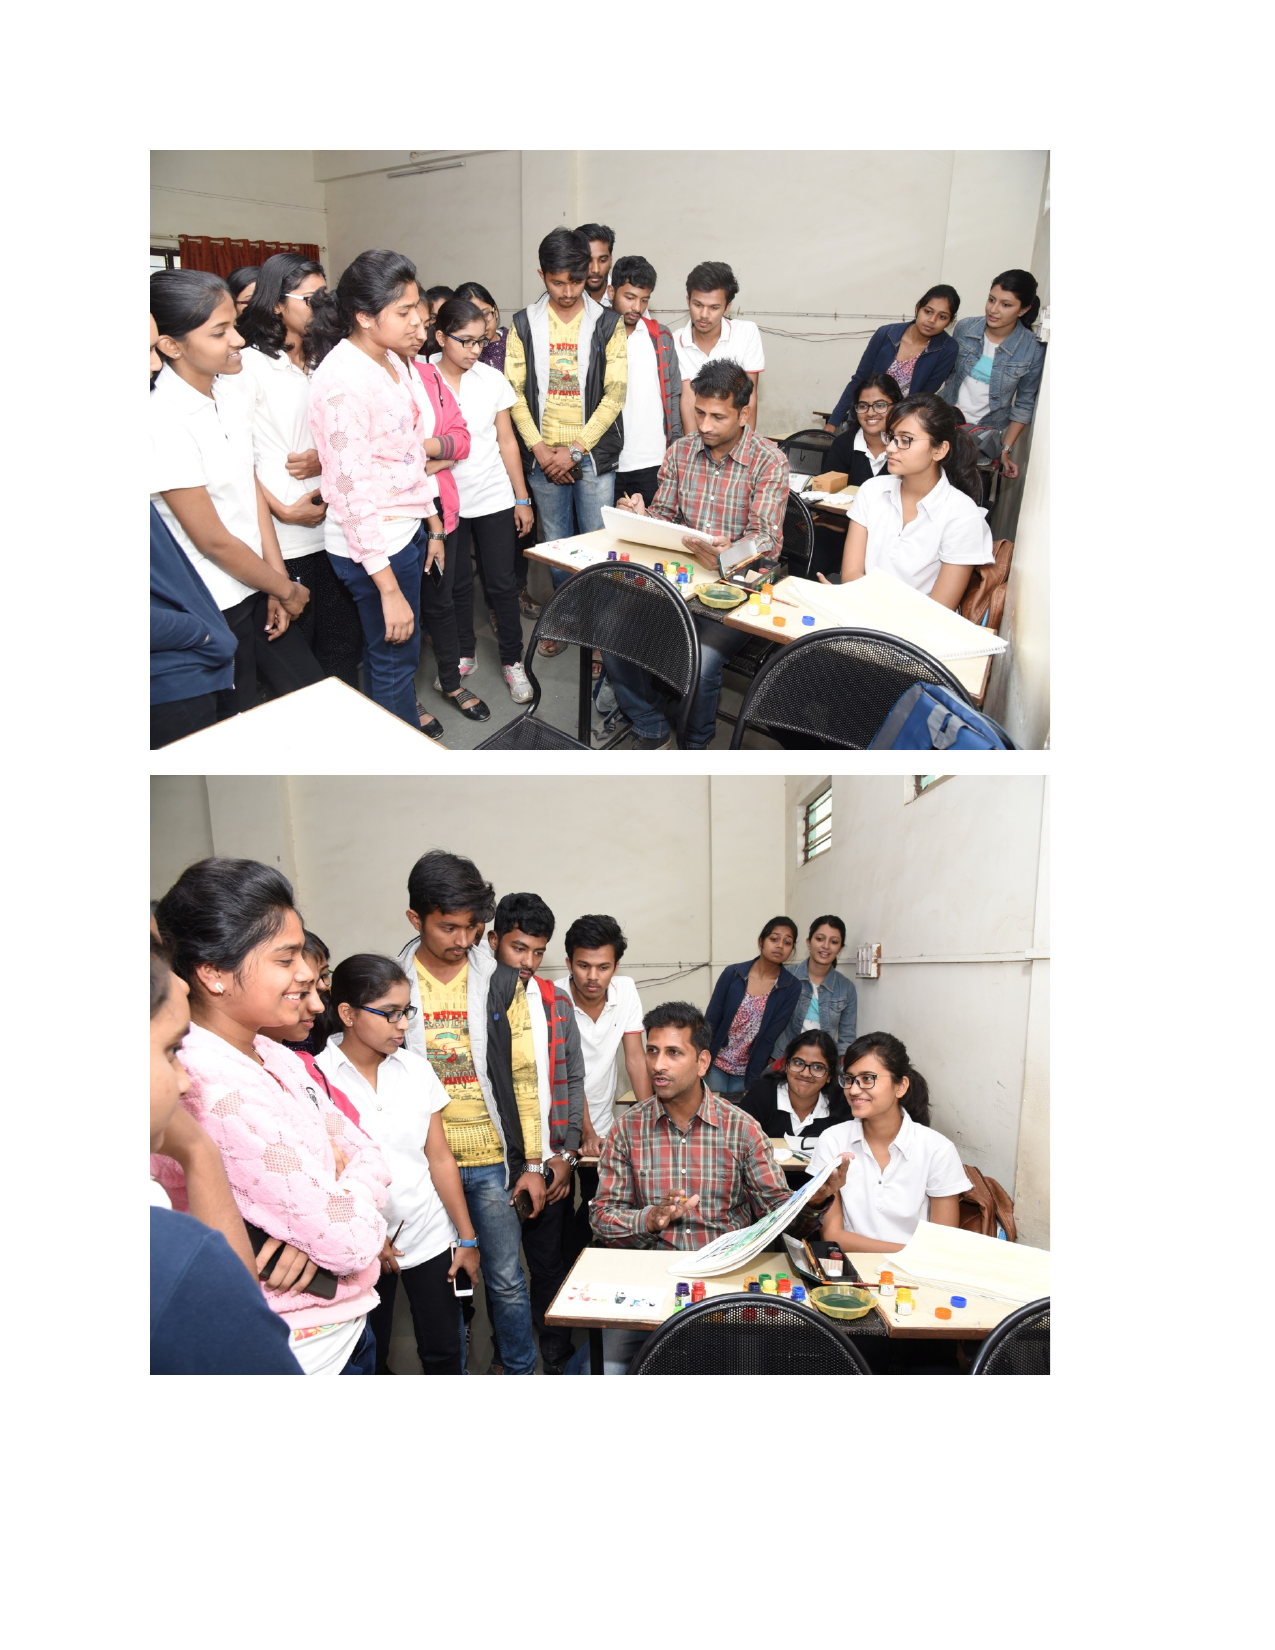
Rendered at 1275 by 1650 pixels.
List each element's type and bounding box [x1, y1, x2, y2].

picture [150, 775, 1050, 1375]
picture [150, 150, 1050, 750]
